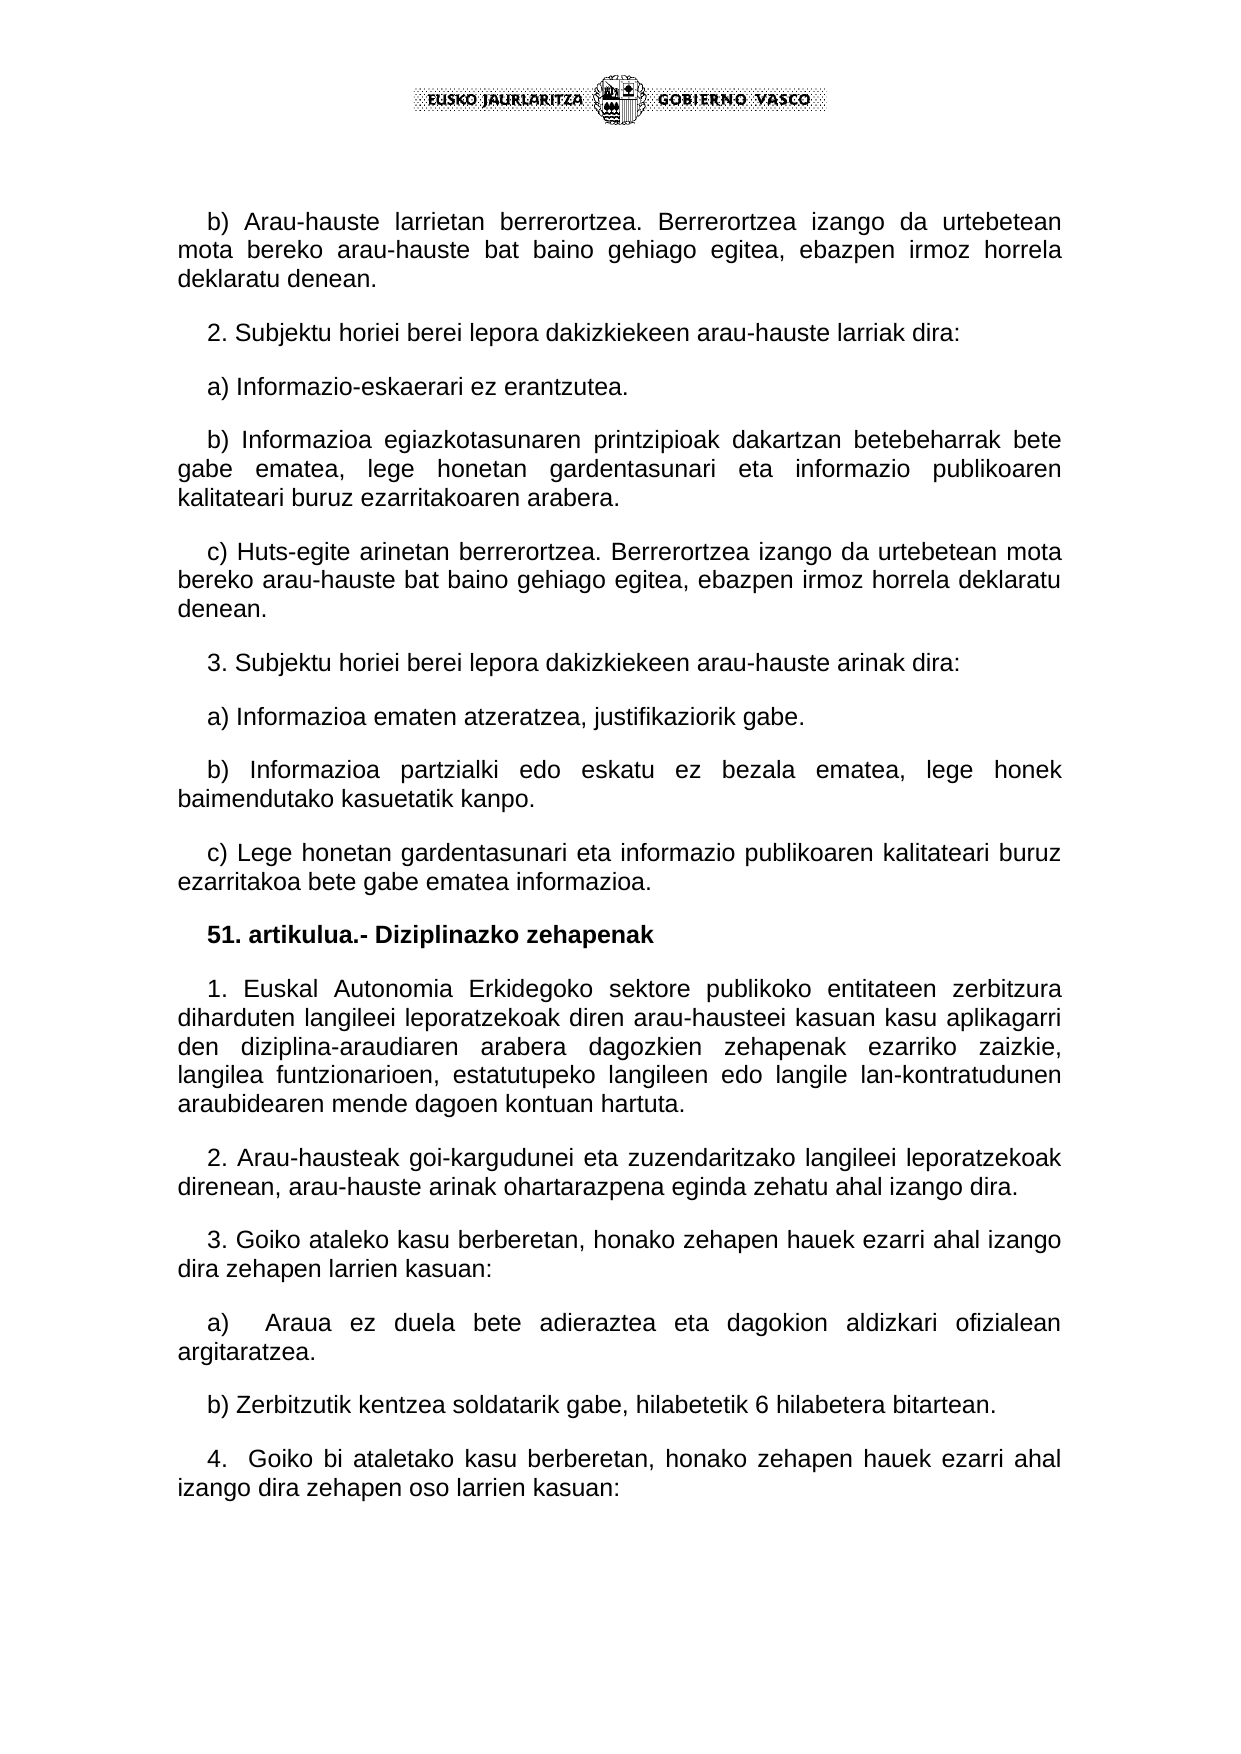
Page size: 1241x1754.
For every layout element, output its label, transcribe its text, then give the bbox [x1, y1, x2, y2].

subtitle 51. artikulua.- Diziplinazko zehapenak [177, 921, 1063, 949]
text b) Arau-hauste larrietan berrerortzea. Berrerortzea izango da urtebetean mota bereko arau-hauste bat baino gehiago egitea, ebazpen irmoz horrela deklaratu denean. [177, 207, 1063, 293]
text 4. Goiko bi ataletako kasu berberetan, honako zehapen hauek ezarri ahal izango dira zehapen oso larrien kasuan: [177, 1444, 1063, 1502]
text a) Informazioa ematen atzeratzea, justifikaziorik gabe. [177, 702, 1063, 731]
text a) Informazio-eskaerari ez erantzutea. [177, 372, 1063, 401]
text c) Huts-egite arinetan berrerortzea. Berrerortzea izango da urtebetean mota bereko arau-hauste bat baino gehiago egitea, ebazpen irmoz horrela deklaratu denean. [177, 537, 1063, 623]
text b) Informazioa partzialki edo eskatu ez bezala ematea, lege honek baimendutako kasuetatik kanpo. [177, 756, 1063, 813]
text 1. Euskal Autonomia Erkidegoko sektore publikoko entitateen zerbitzura diharduten langileei leporatzekoak diren arau-hausteei kasuan kasu aplikagarri den diziplina-araudiaren arabera dagozkien zehapenak ezarriko zaizkie, langilea funtzionarioen, estatutupeko langileen edo langile lan-kontratudunen araubidearen mende dagoen kontuan hartuta. [177, 974, 1063, 1118]
text 2. Subjektu horiei berei lepora dakizkiekeen arau-hauste larriak dira: [177, 318, 1063, 347]
text 3. Goiko ataleko kasu berberetan, honako zehapen hauek ezarri ahal izango dira zehapen larrien kasuan: [177, 1226, 1063, 1283]
picture [413, 75, 827, 125]
text a) Araua ez duela bete adieraztea eta dagokion aldizkari ofizialean argitaratzea. [177, 1308, 1063, 1366]
text b) Informazioa egiazkotasunaren printzipioak dakartzan betebeharrak bete gabe ematea, lege honetan gardentasunari eta informazio publikoaren kalitateari buruz ezarritakoaren arabera. [177, 426, 1063, 512]
text 2. Arau-hausteak goi-kargudunei eta zuzendaritzako langileei leporatzekoak direnean, arau-hauste arinak ohartarazpena eginda zehatu ahal izango dira. [177, 1143, 1063, 1201]
text c) Lege honetan gardentasunari eta informazio publikoaren kalitateari buruz ezarritakoa bete gabe ematea informazioa. [177, 838, 1063, 896]
text 3. Subjektu horiei berei lepora dakizkiekeen arau-hauste arinak dira: [177, 648, 1063, 677]
text b) Zerbitzutik kentzea soldatarik gabe, hilabetetik 6 hilabetera bitartean. [177, 1391, 1063, 1419]
